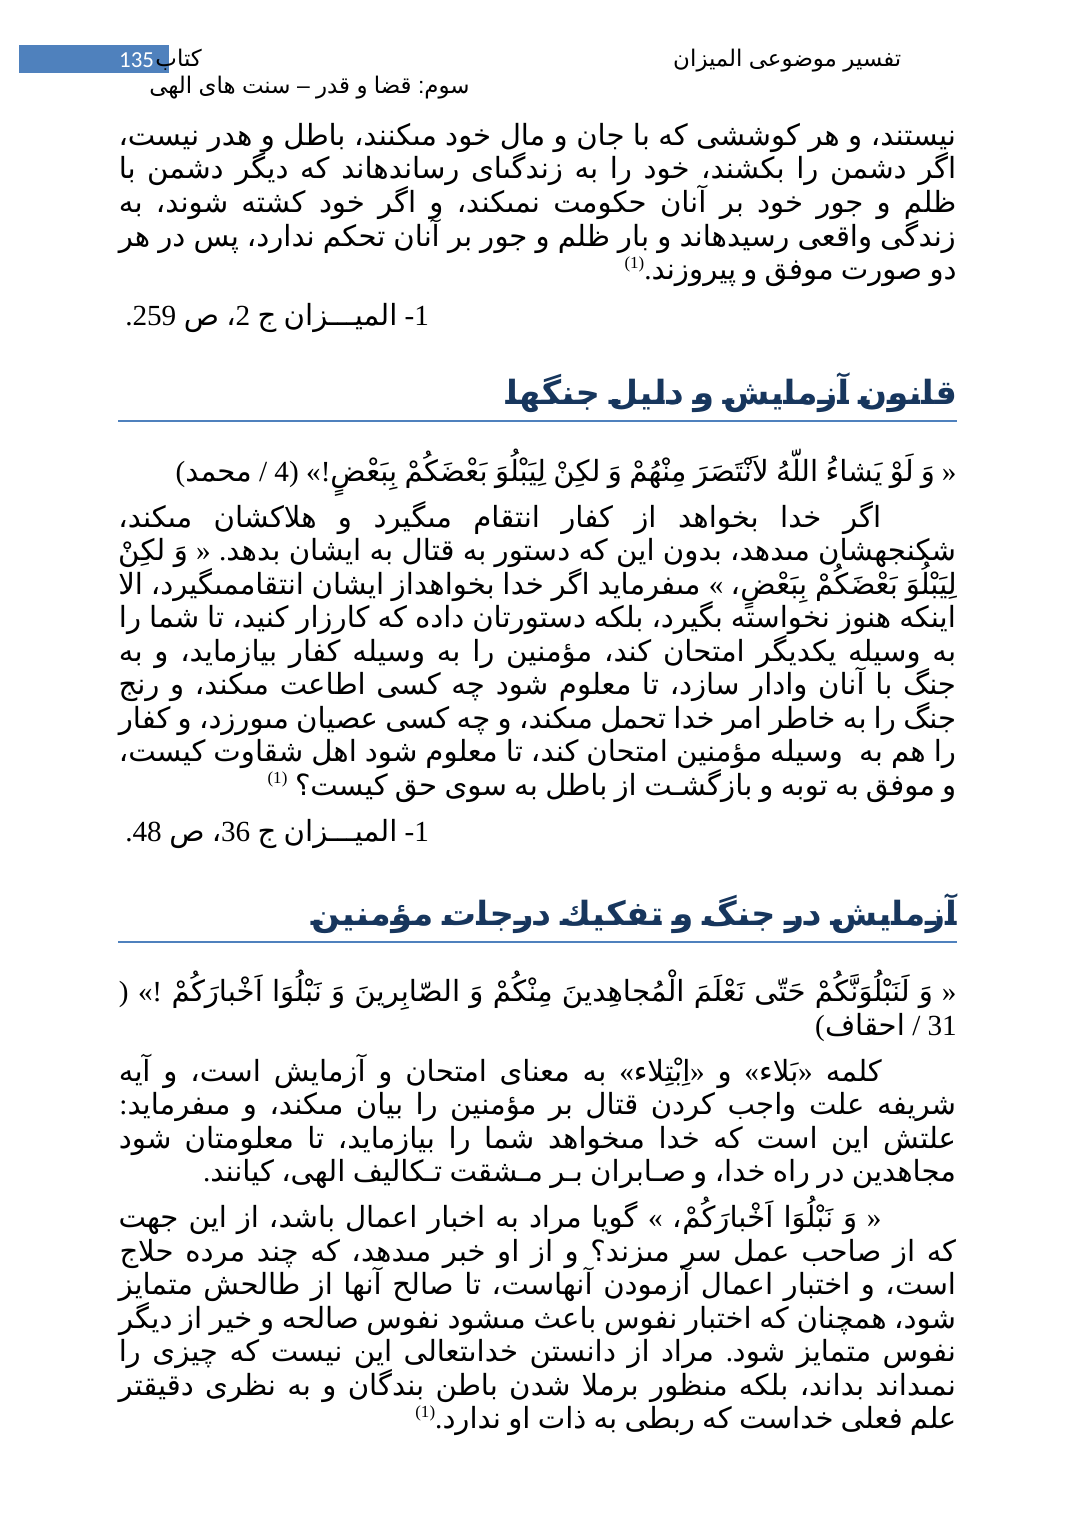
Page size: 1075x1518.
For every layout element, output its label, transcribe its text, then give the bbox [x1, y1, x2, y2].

subtitle قانون آزمايش و دليل جنگ‏ها [118, 374, 957, 420]
text « وَ نَبْلُوَا اَخْبارَكُمْ، » گويا مراد به اخبار اعمال باشد، از اين جهت كه از صاحب عمل سر مى‏زند؟ و از او خبر مى‏دهد، كه چند مرده حلاج است، و اختبار اعمال آزمودن آن‏هاست، تا صالح آن‏ها از طالحش متمايز شود، هم‏چنان كه اختبار نفوس باعث مى‏شود نفوس صالحه و خير از ديگر نفوس متمايز شود. مراد از دانستن خداى‏تعالى اين نيست كه چيزى را نمى‏داند بداند، بلكه منظور برملا شدن باطن بندگان و به نظرى دقيق‏تر علم فعلى خداست كه ربطى به ذات او ندارد.(1) [118, 1200, 957, 1435]
text 1- الميـــزان ج 36، ص 48. [118, 814, 957, 848]
subtitle آزمايش در جنگ و تفكيك درجات مؤمنين [118, 894, 957, 941]
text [118, 118, 957, 286]
text « وَ لَنَبْلُوَنَّكُمْ حَتّى نَعْلَمَ الْمُجاهِدينَ مِنْكُمْ وَ الصّابِرينَ وَ نَبْلُوَا اَخْبارَكُمْ !» (31 / احقاف) [118, 974, 957, 1041]
text اگر خدا بخواهد از كفار انتقام مى‏گيرد و هلاكشان مى‏كند، شكنجه‏شان مى‏دهد، بدون اين كه دستور به قتال به ايشان بدهد. « وَ لكِنْ لِيَبْلُوَ بَعْضَكُمْ بِبَعْضٍ، » مى‏فرمايد اگر خدا بخواهداز ايشان انتقام‏مى‏گيرد، الا اين‏كه هنوز نخواسته بگيرد، بلكه دستورتان داده كه كارزار كنيد، تا شما را به وسيله يكديگر امتحان كند، مؤمنين را به وسيله كفار بيازمايد، و به جنگ با آنان وادار سازد، تا معلوم شود چه كسى اطاعت مى‏كند، و رنج جنگ را به خاطر امر خدا تحمل مى‏كند، و چه كسى عصيان مى‏ورزد، و كفار را هم به وسيله مؤمنين امتحان كند، تا معلوم شود اهل شقاوت كيست، و موفق به توبه و بازگشـت از باطل به سوى حق كيست؟ (1) [118, 500, 957, 802]
text 1- الميـــزان ج 2، ص 259. [118, 298, 957, 332]
text كلمه «بَلاء» و «اِبْتِلاء» به معناى امتحان و آزمايش است، و آيه شريفه علت واجب كردن قتال بر مؤمنين را بيان مى‏كند، و مى‏فرمايد: علتش اين است كه خدا مى‏خواهد شما را بيازمايد، تا معلومتان شود مجاهدين در راه خدا، و صـابران بـر مـشقت تـكاليف الهى، كيانند. [118, 1054, 957, 1188]
text « وَ لَوْ يَشاءُ اللّهُ لاَنْتَصَرَ مِنْهُمْ وَ لكِنْ لِيَبْلُوَ بَعْضَكُمْ بِبَعْضٍ!» (4 / محمد) [118, 454, 957, 487]
